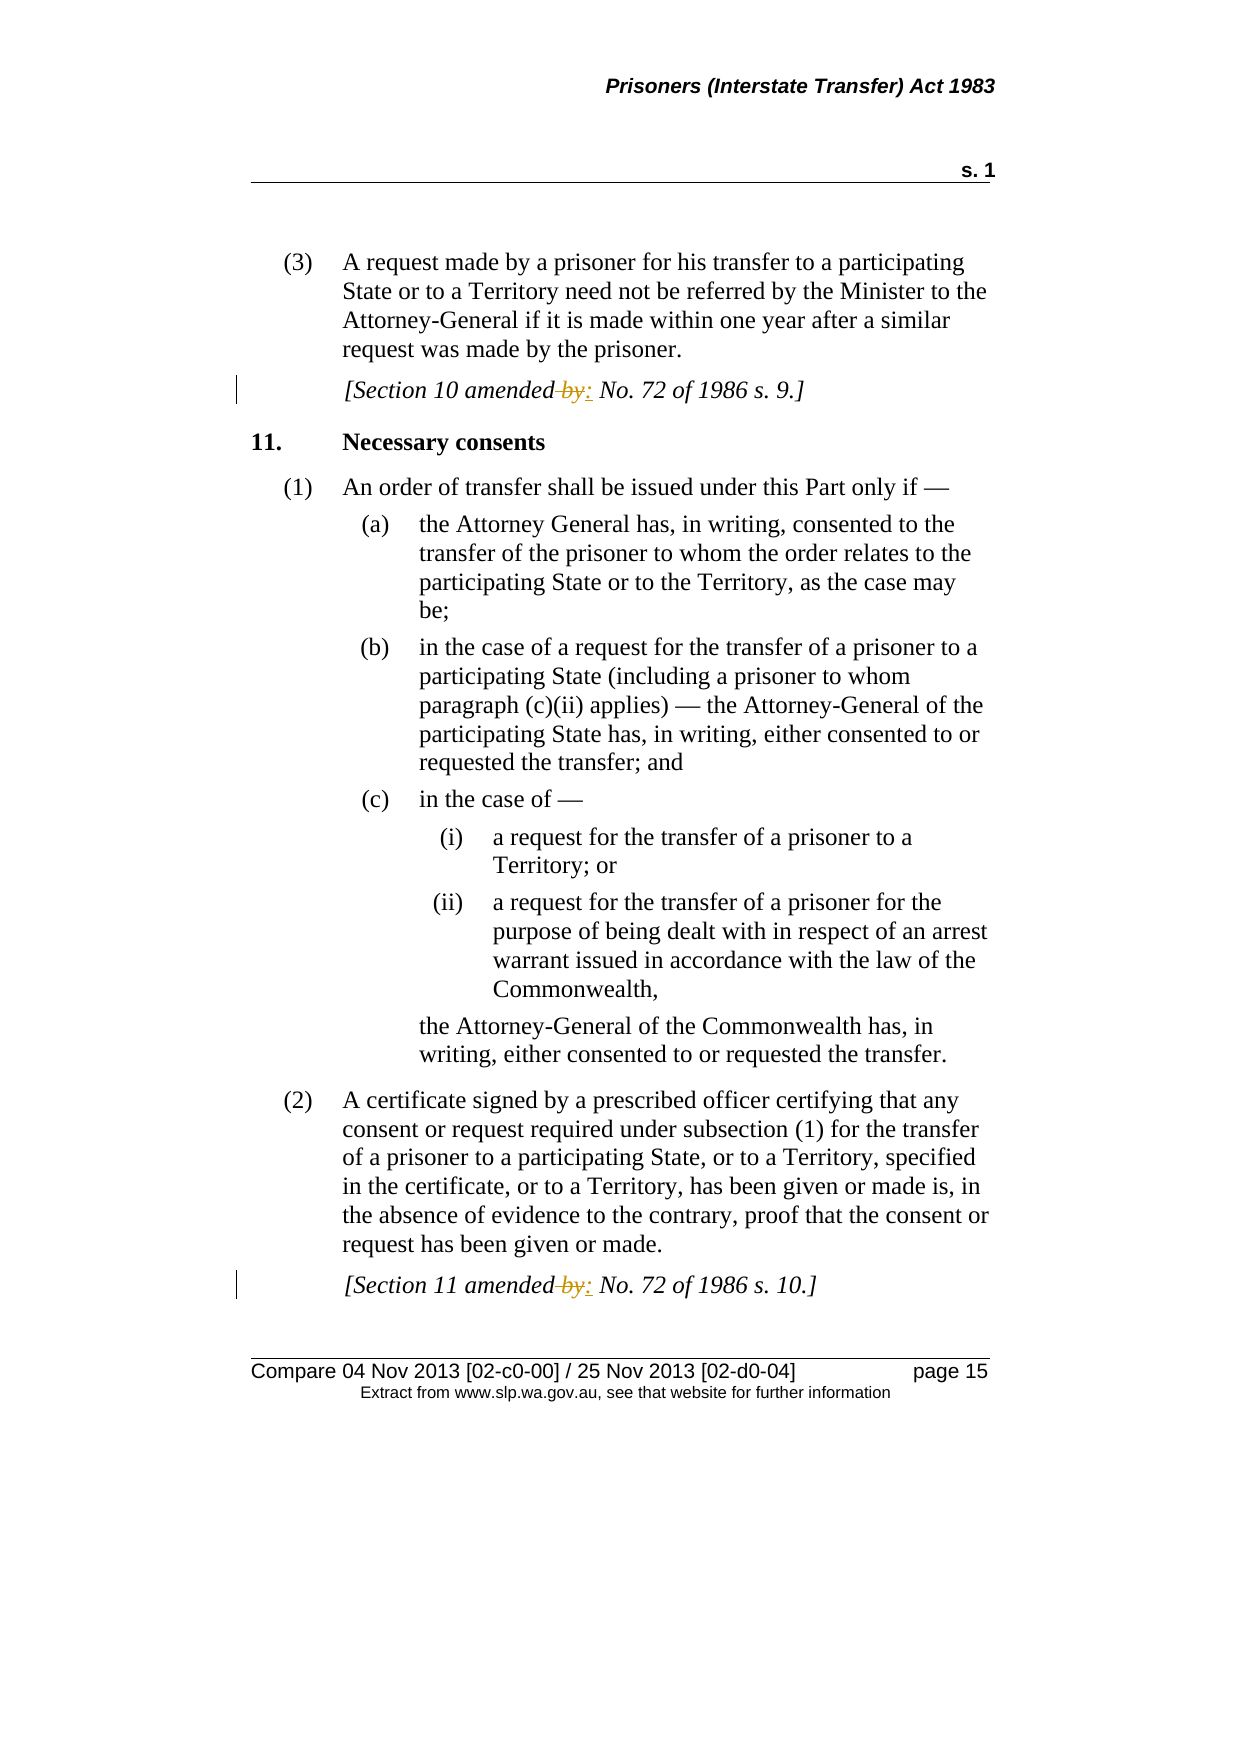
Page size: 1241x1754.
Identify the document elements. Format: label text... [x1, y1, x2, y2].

text [Section 11 amended No. 72 of 1986 s. 10.] [251, 1270, 990, 1299]
text (3) A request made by a prisoner for his transfer to a participating State or to a Territory need not be referred by the Minister to the Attorney-General if it is made within one year after a similar request was made by the prisoner. [251, 247, 990, 362]
text (c) in the case of — [251, 784, 990, 813]
text (1) An order of transfer shall be issued under this Part only if — [251, 472, 990, 501]
text [Section 10 amended No. 72 of 1986 s. 9.] [251, 375, 990, 404]
subtitle 11. Necessary consents [251, 427, 990, 455]
text (2) A certificate signed by a prescribed officer certifying that any consent or request required under subsection (1) for the transfer of a prisoner to a participating State, or to a Territory, specified in the certificate, or to a Territory, has been given or made is, in the absence of evidence to the contrary, proof that the consent or request has been given or made. [251, 1085, 990, 1257]
text the Attorney-General of the Commonwealth has, in writing, either consented to or requested the transfer. [251, 1011, 990, 1068]
text (b) in the case of a request for the transfer of a prisoner to a participating State (including a prisoner to whom paragraph (c)(ii) applies) — the Attorney-General of the participating State has, in writing, either consented to or requested the transfer; and [251, 632, 990, 776]
text (a) the Attorney General has, in writing, consented to the transfer of the prisoner to whom the order relates to the participating State or to the Territory, as the case may be; [251, 509, 990, 624]
text (ii) a request for the transfer of a prisoner for the purpose of being dealt with in respect of an arrest warrant issued in accordance with the law of the Commonwealth, [251, 887, 990, 1002]
text (i) a request for the transfer of a prisoner to a Territory; or [251, 822, 990, 879]
